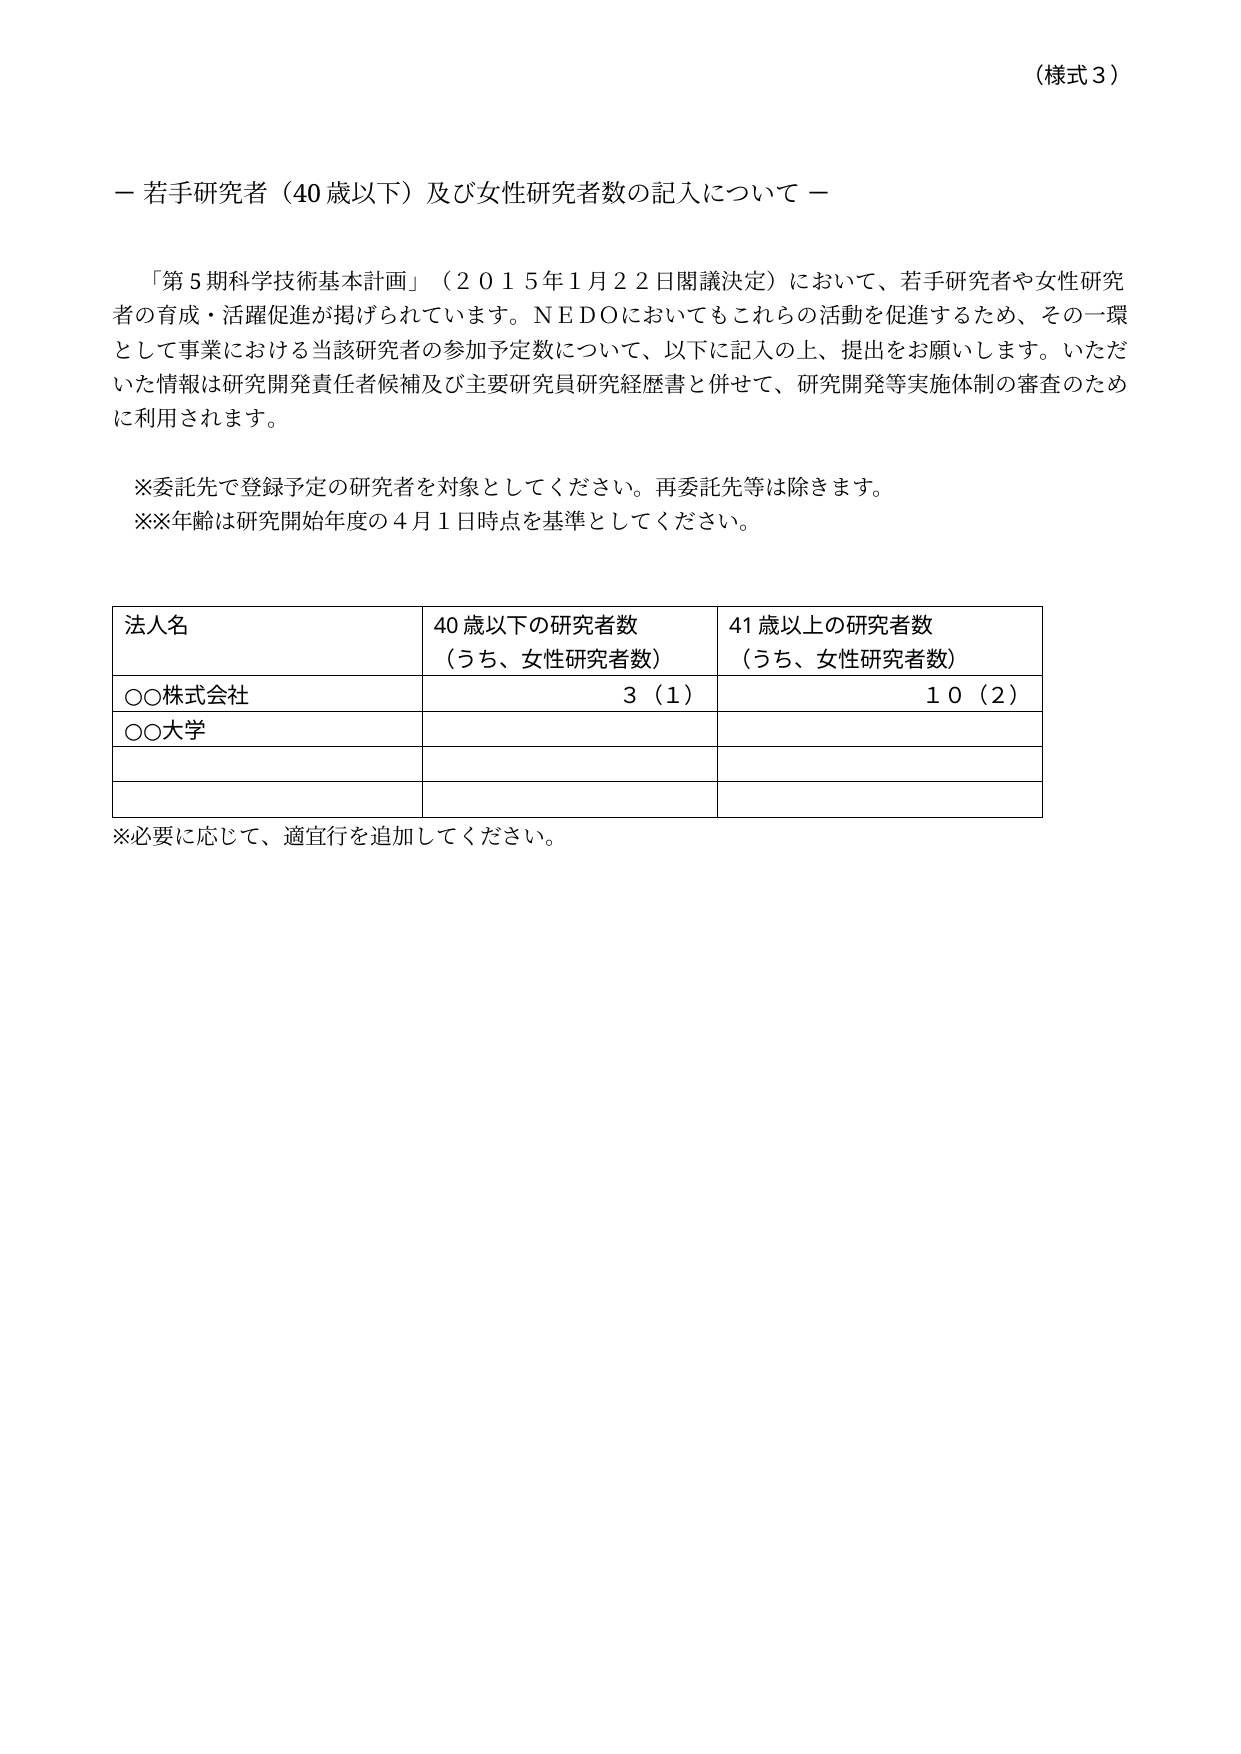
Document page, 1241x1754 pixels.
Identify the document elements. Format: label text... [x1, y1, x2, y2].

table_cell [718, 747, 1042, 781]
table_cell [718, 712, 1042, 746]
table_cell １０（２） [718, 676, 1042, 711]
table_cell ３（１） [423, 676, 717, 711]
table_header 41歳以上の研究者数 （うち、女性研究者数） [718, 607, 1042, 675]
table_header 法人名 [113, 607, 422, 675]
text ※委託先で登録予定の研究者を対象としてください。再委託先等は除きます。 [134, 469, 1128, 503]
table_cell [113, 747, 422, 781]
table_cell [423, 712, 717, 746]
table_header 40歳以下の研究者数 （うち、女性研究者数） [423, 607, 717, 675]
text ※必要に応じて、適宜行を追加してください。 [112, 818, 1128, 852]
table_cell ○○大学 [113, 712, 422, 746]
table_cell ○○株式会社 [113, 676, 422, 711]
table_cell [423, 747, 717, 781]
table_cell [113, 782, 422, 817]
text 「第5期科学技術基本計画」（２０１５年１月２２日閣議決定）において、若手研究者や女性研究者の育成・活躍促進が掲げられています。ＮＥＤＯにおいてもこれらの活動を促進するため、その一環として事業における当該研究者の参加予定数について、以下に記入の上、提出をお願いします。いただいた情報は研究開発責任者候補及び主要研究員研究経歴書と併せて、研究開発等実施体制の審査のために利用されます。 [112, 263, 1128, 434]
table_cell [718, 782, 1042, 817]
text ※※年齢は研究開始年度の４月１日時点を基準としてください。 [112, 503, 1128, 537]
table_cell [423, 782, 717, 817]
